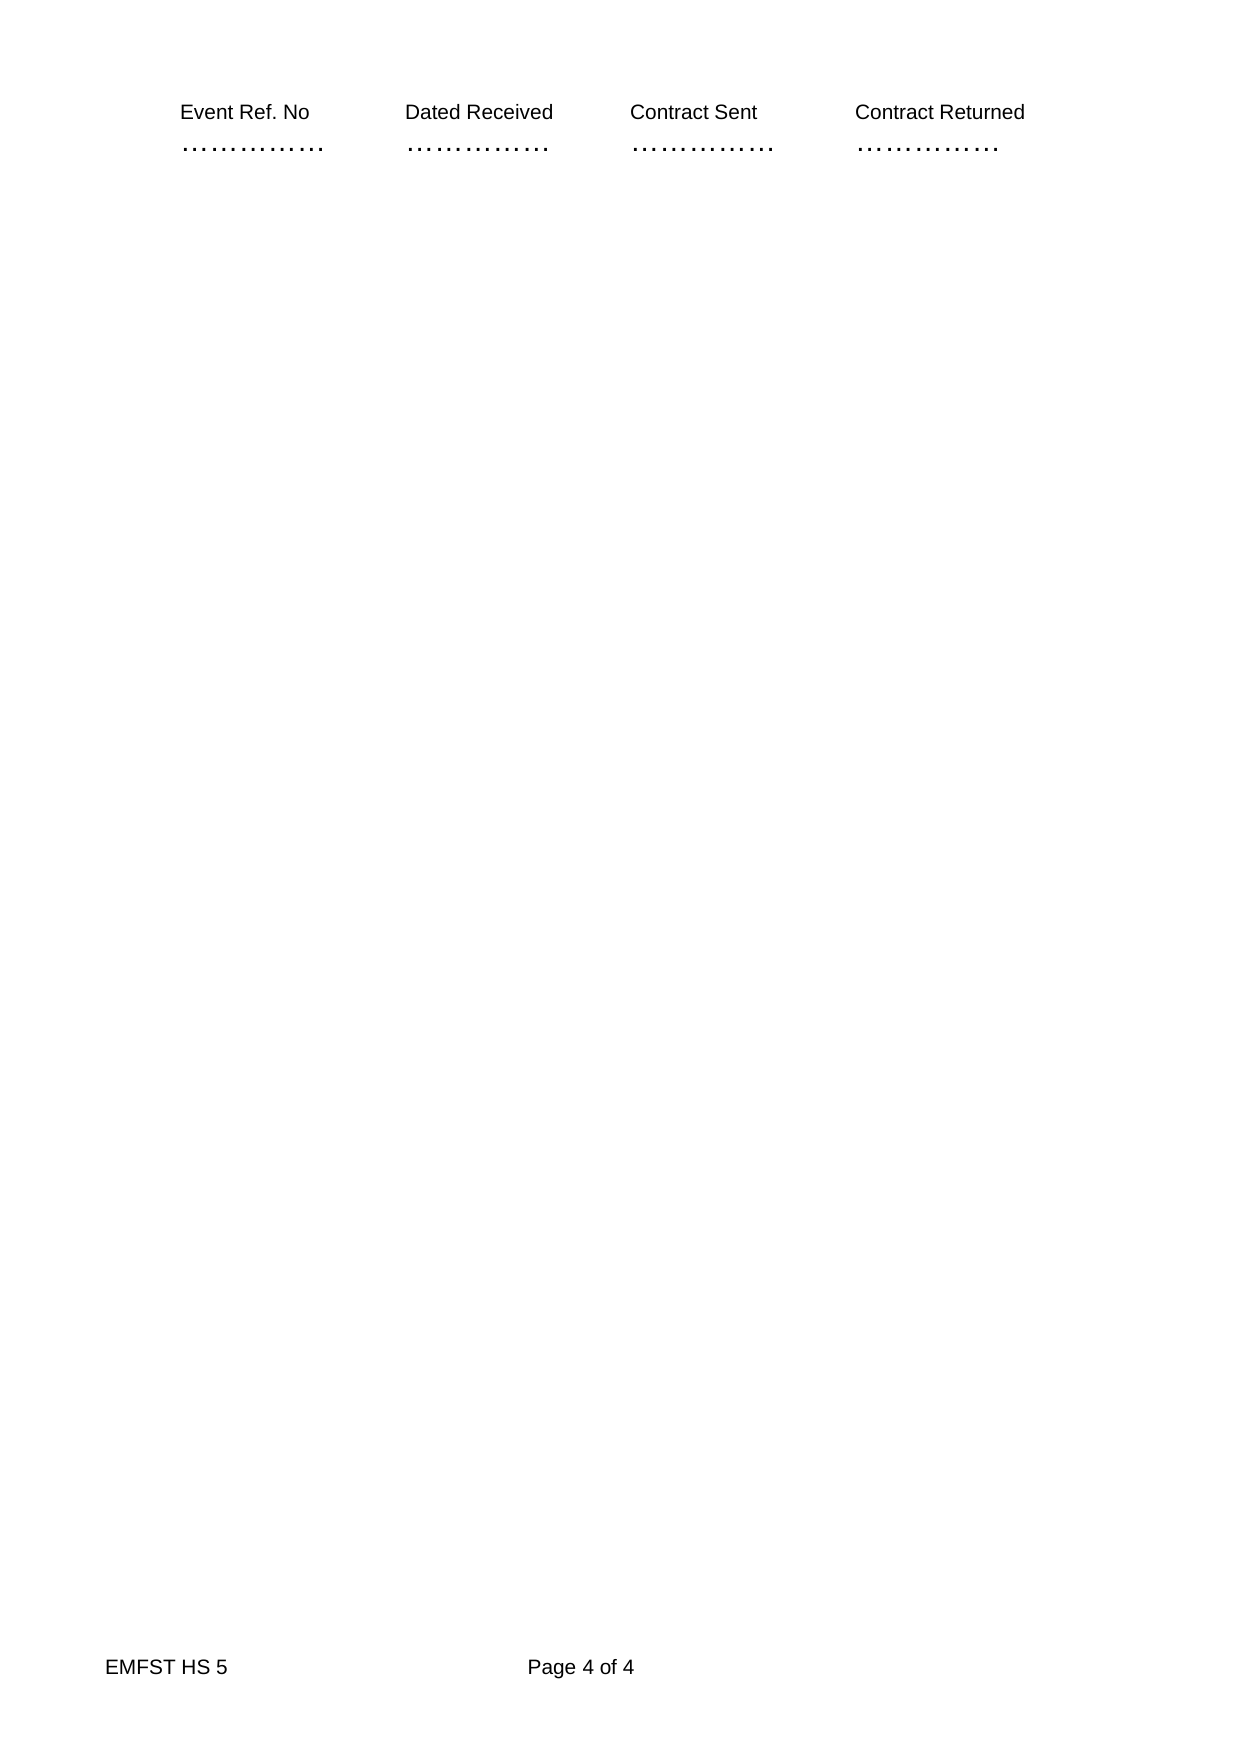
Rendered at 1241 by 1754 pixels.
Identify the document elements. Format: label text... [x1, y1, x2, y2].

text …………… …………… …………… …………… [105, 124, 1135, 157]
text Event Ref. No Dated Received Contract Sent Contract Returned [105, 100, 1135, 124]
